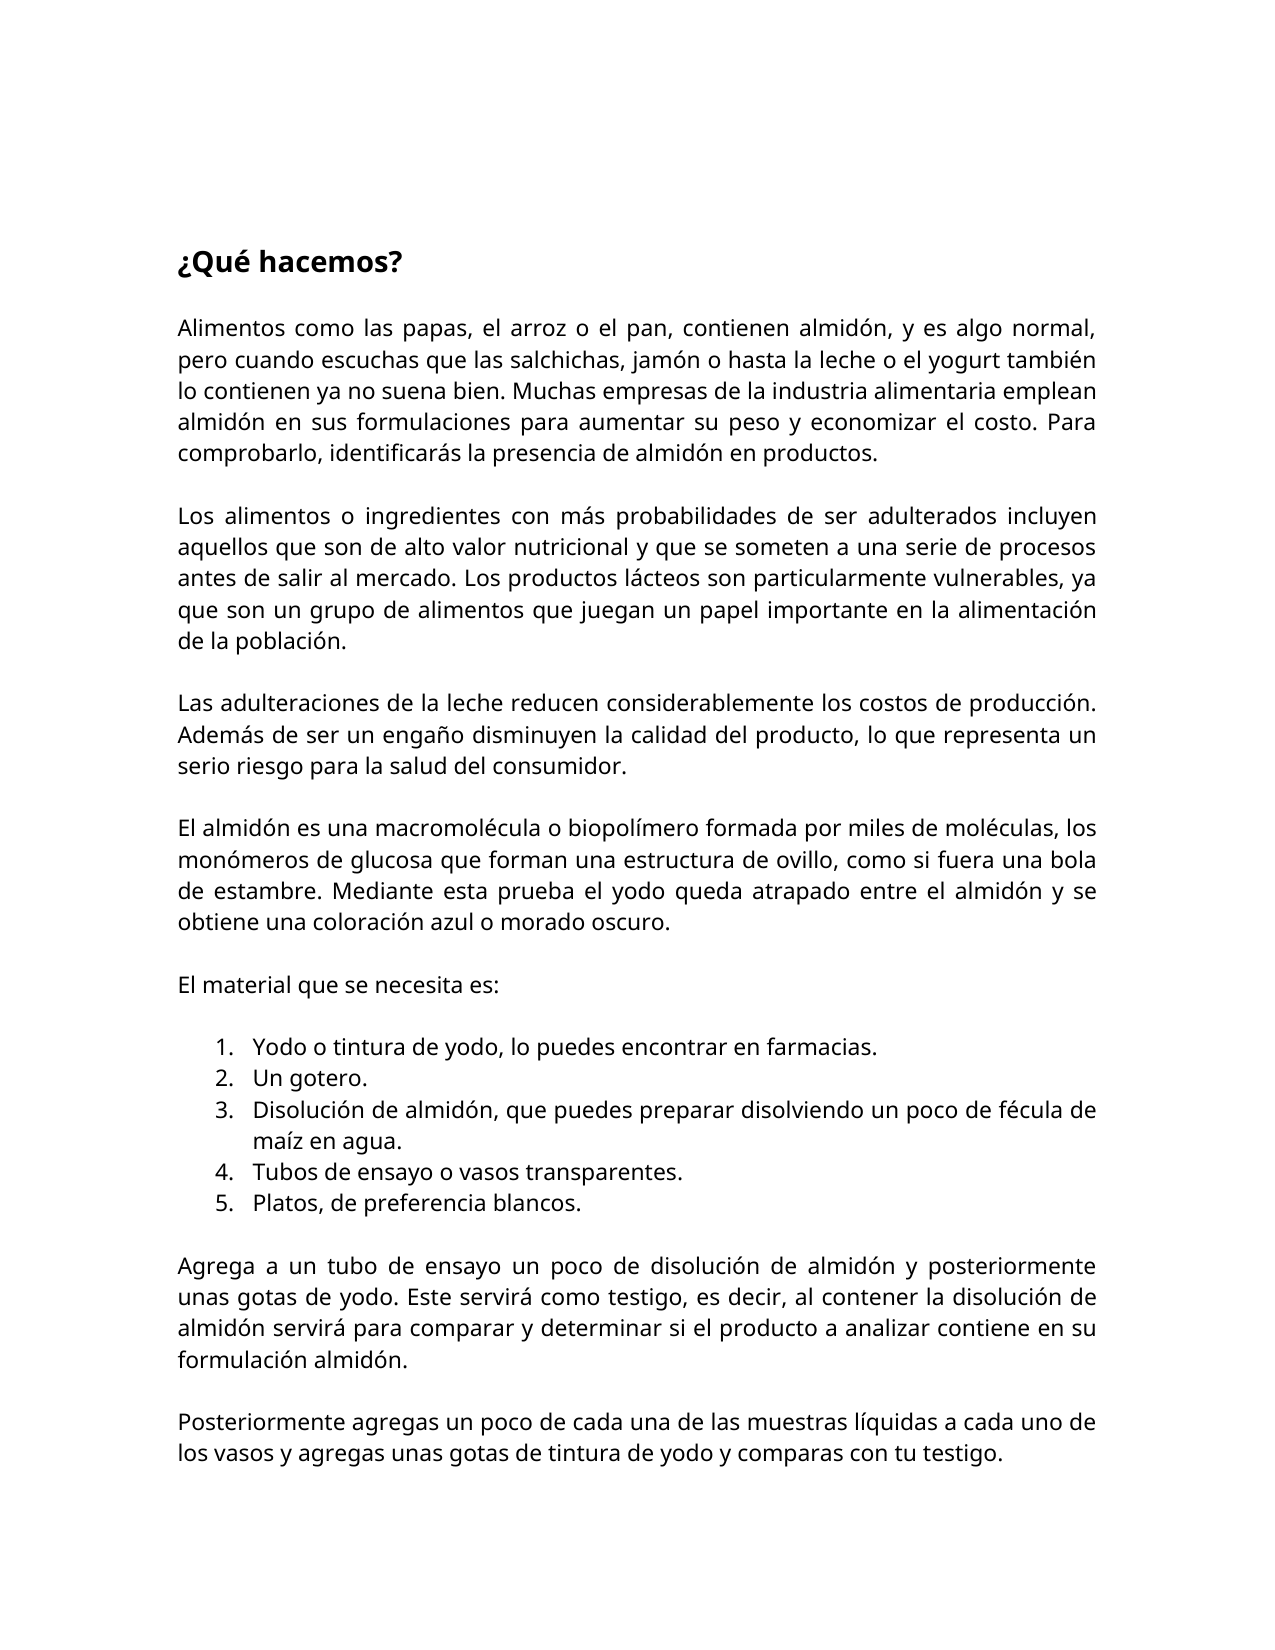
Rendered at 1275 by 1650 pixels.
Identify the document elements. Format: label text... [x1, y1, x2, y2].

list Disolución de almidón, que puedes preparar disolviendo un poco de fécula de maíz en agua. [215, 1093, 1098, 1156]
text Posteriormente agregas un poco de cada una de las muestras líquidas a cada uno de los vasos y agregas unas gotas de tintura de yodo y comparas con tu testigo. [177, 1406, 1098, 1468]
text Alimentos como las papas, el arroz o el pan, contienen almidón, y es algo normal, pero cuando escuchas que las salchichas, jamón o hasta la leche o el yogurt también lo contienen ya no suena bien. Muchas empresas de la industria alimentaria emplean almidón en sus formulaciones para aumentar su peso y economizar el costo. Para comprobarlo, identificarás la presencia de almidón en productos. [177, 312, 1098, 468]
list Un gotero. [215, 1062, 1098, 1093]
list Platos, de preferencia blancos. [215, 1187, 1098, 1218]
text El material que se necesita es: [177, 968, 1098, 1000]
list Tubos de ensayo o vasos transparentes. [215, 1156, 1098, 1187]
text ¿Qué hacemos? [177, 241, 1098, 281]
text Agrega a un tubo de ensayo un poco de disolución de almidón y posteriormente unas gotas de yodo. Este servirá como testigo, es decir, al contener la disolución de almidón servirá para comparar y determinar si el producto a analizar contiene en su formulación almidón. [177, 1250, 1098, 1375]
text Las adulteraciones de la leche reducen considerablemente los costos de producción. Además de ser un engaño disminuyen la calidad del producto, lo que representa un serio riesgo para la salud del consumidor. [177, 687, 1098, 781]
text Los alimentos o ingredientes con más probabilidades de ser adulterados incluyen aquellos que son de alto valor nutricional y que se someten a una serie de procesos antes de salir al mercado. Los productos lácteos son particularmente vulnerables, ya que son un grupo de alimentos que juegan un papel importante en la alimentación de la población. [177, 500, 1098, 656]
text El almidón es una macromolécula o biopolímero formada por miles de moléculas, los monómeros de glucosa que forman una estructura de ovillo, como si fuera una bola de estambre. Mediante esta prueba el yodo queda atrapado entre el almidón y se obtiene una coloración azul o morado oscuro. [177, 812, 1098, 937]
list Yodo o tintura de yodo, lo puedes encontrar en farmacias. [215, 1031, 1098, 1062]
